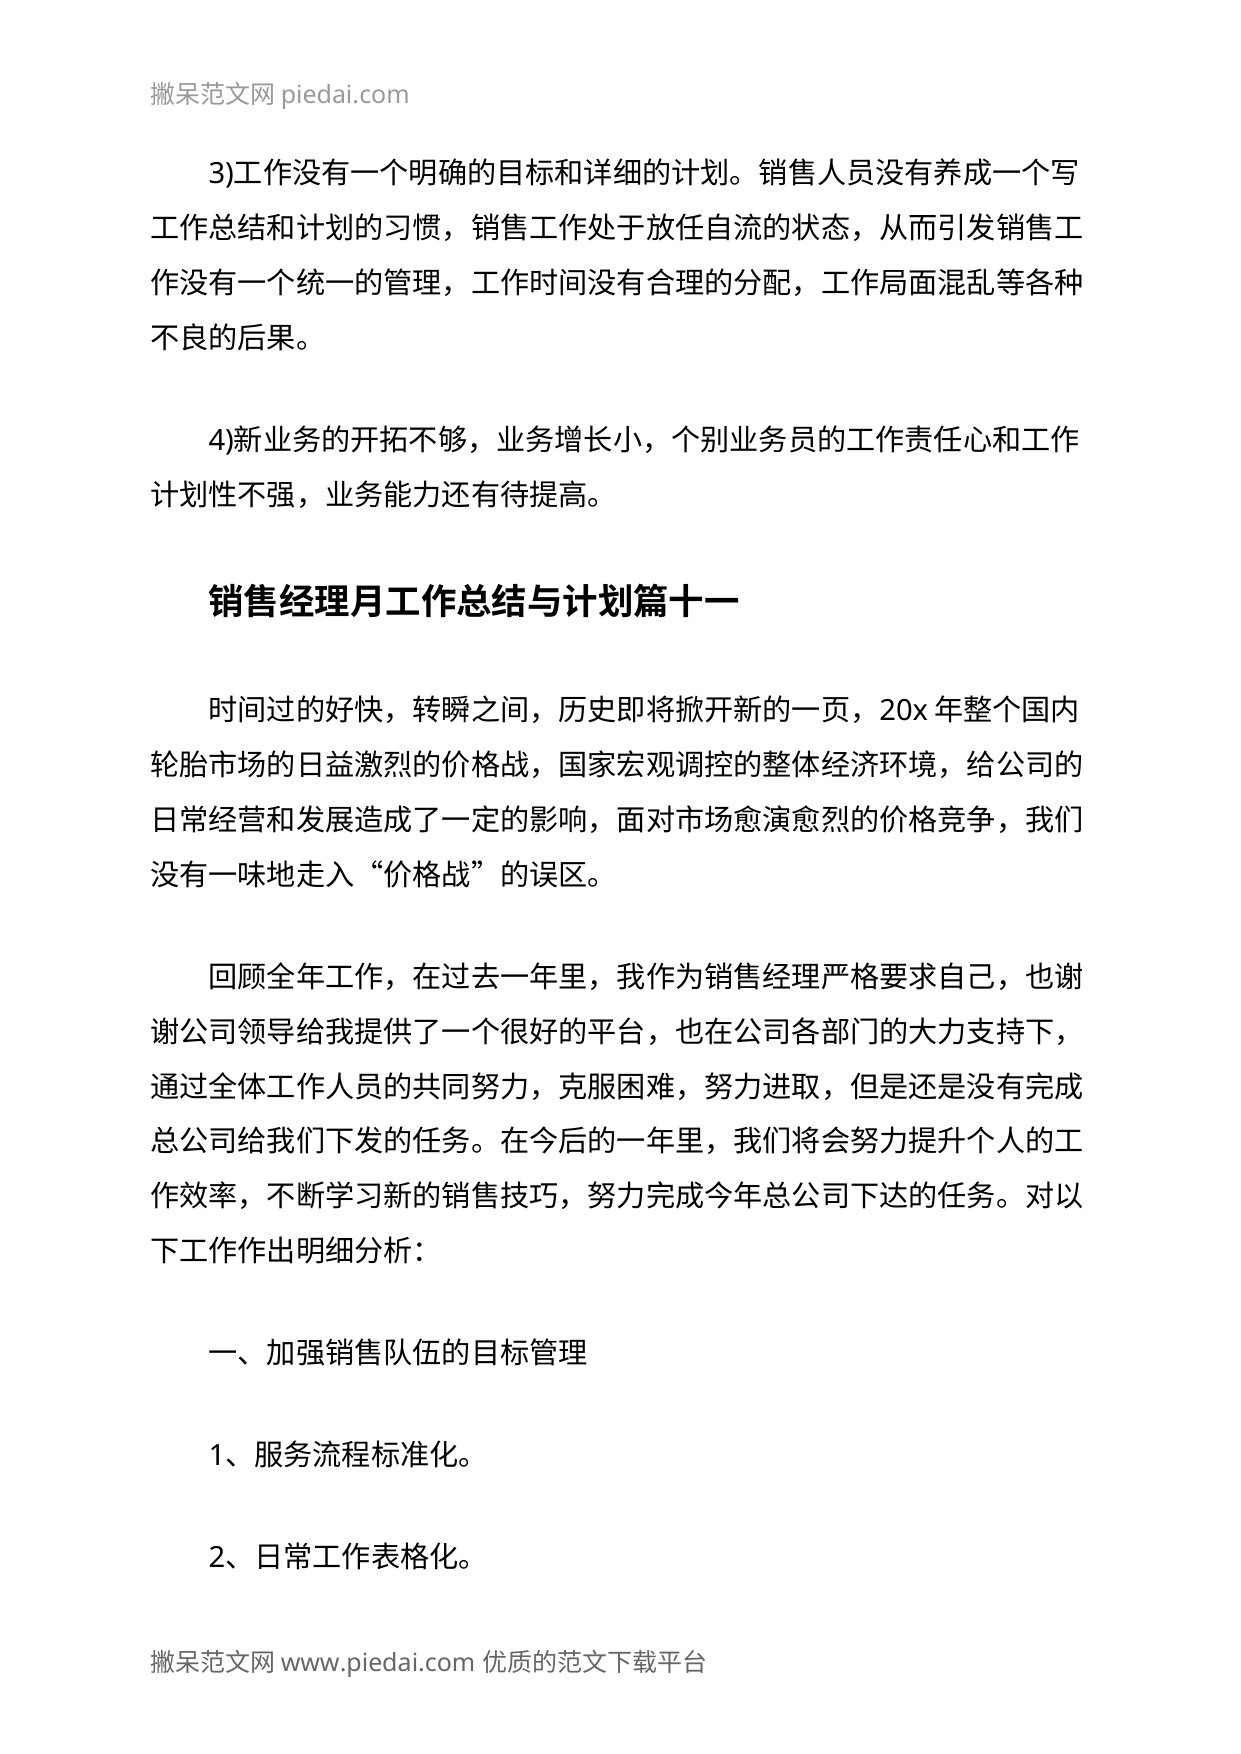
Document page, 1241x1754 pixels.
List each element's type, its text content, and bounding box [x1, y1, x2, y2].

text 1、服务流程标准化。 [150, 1431, 1090, 1474]
text 回顾全年工作，在过去一年里，我作为销售经理严格要求自己，也谢谢公司领导给我提供了一个很好的平台，也在公司各部门的大力支持下，通过全体工作人员的共同努力，克服困难，努力进取，但是还是没有完成总公司给我们下发的任务。在今后的一年里，我们将会努力提升个人的工作效率，不断学习新的销售技巧，努力完成今年总公司下达的任务。对以下工作作出明细分析： [150, 953, 1090, 1270]
text 2、日常工作表格化。 [150, 1533, 1090, 1576]
text 销售经理月工作总结与计划篇十一 [150, 573, 1090, 624]
text 一、加强销售队伍的目标管理 [150, 1329, 1090, 1372]
text 时间过的好快，转瞬之间，历史即将掀开新的一页，20x年整个国内轮胎市场的日益激烈的价格战，国家宏观调控的整体经济环境，给公司的日常经营和发展造成了一定的影响，面对市场愈演愈烈的价格竞争，我们没有一味地走入“价格战”的误区。 [150, 687, 1090, 894]
text 4)新业务的开拓不够，业务增长小，个别业务员的工作责任心和工作计划性不强，业务能力还有待提高。 [150, 417, 1090, 514]
text 3)工作没有一个明确的目标和详细的计划。销售人员没有养成一个写工作总结和计划的习惯，销售工作处于放任自流的状态，从而引发销售工作没有一个统一的管理，工作时间没有合理的分配，工作局面混乱等各种不良的后果。 [150, 150, 1090, 357]
